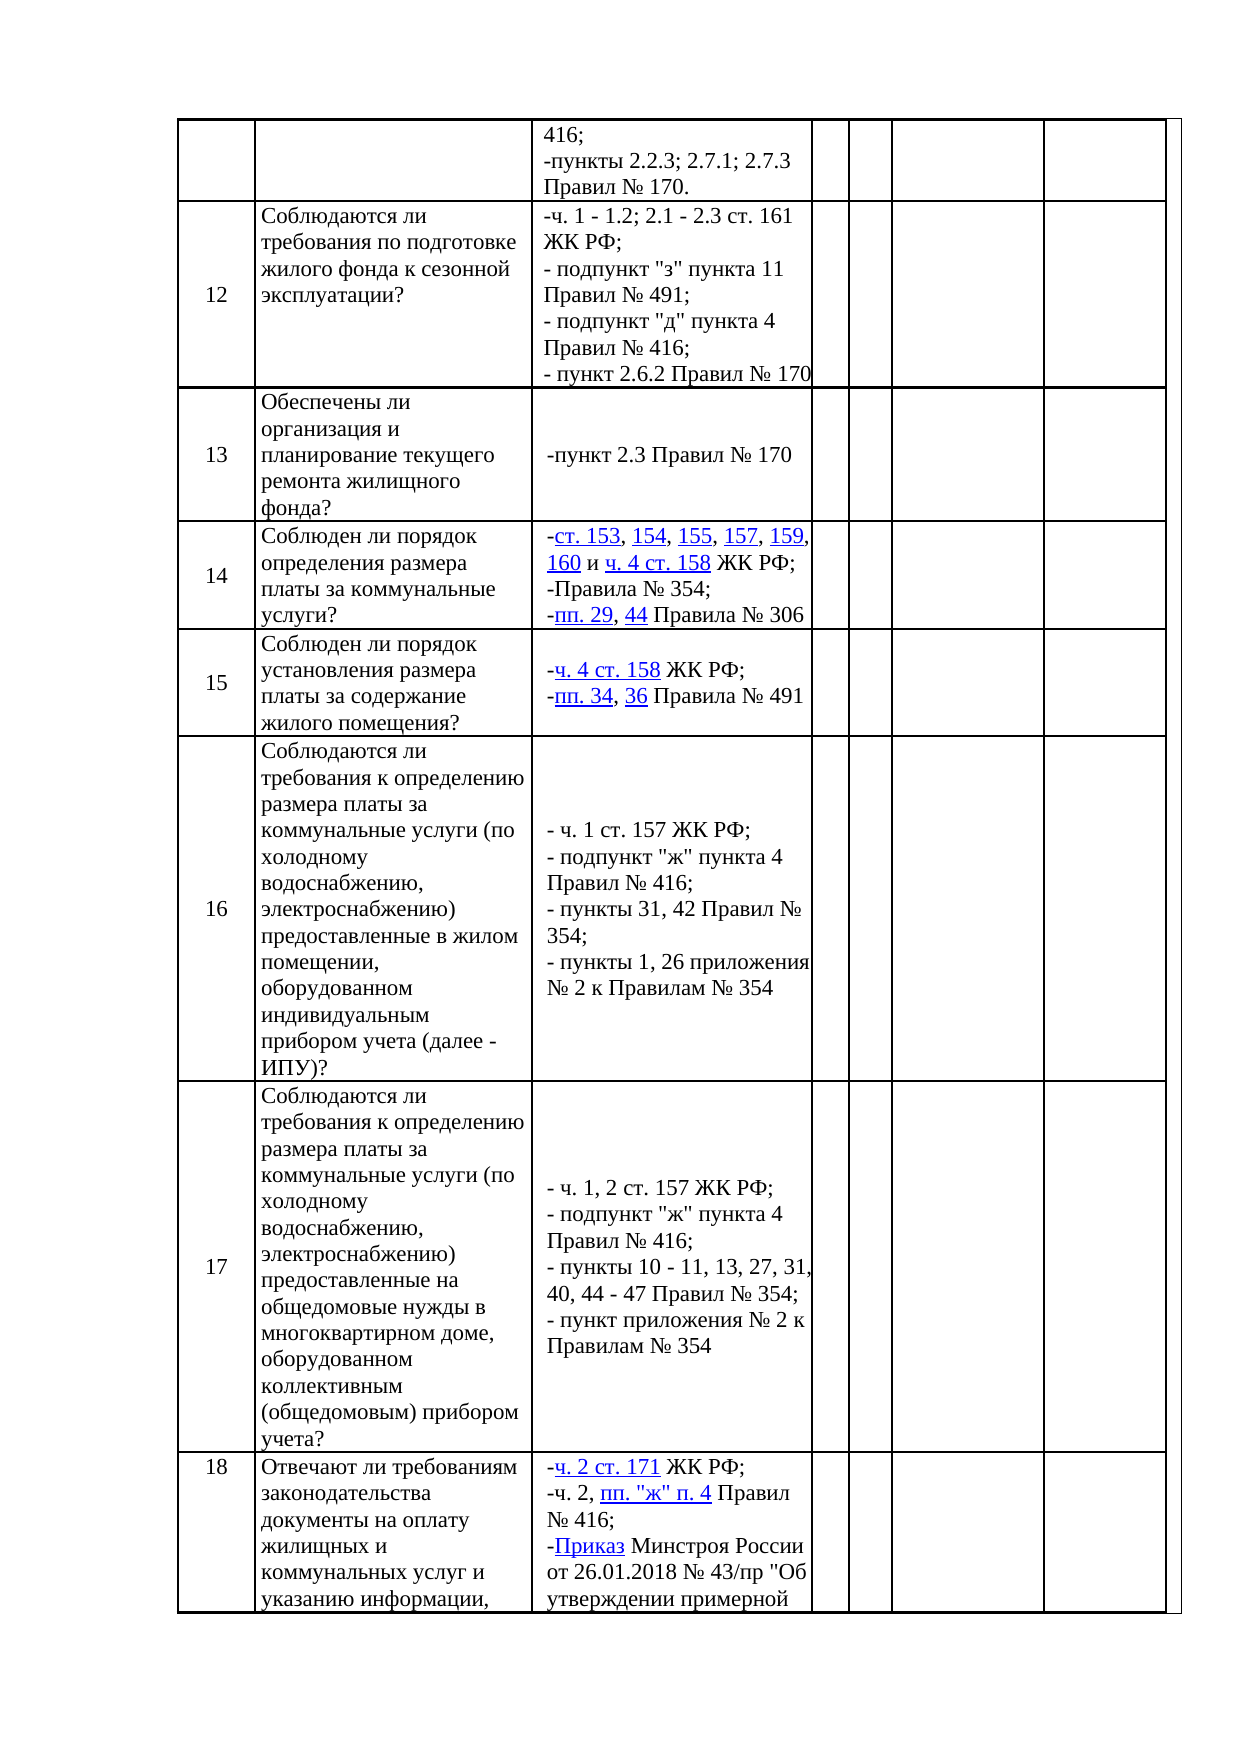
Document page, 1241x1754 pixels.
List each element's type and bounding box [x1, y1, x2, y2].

table_cell [1167, 119, 1181, 1613]
